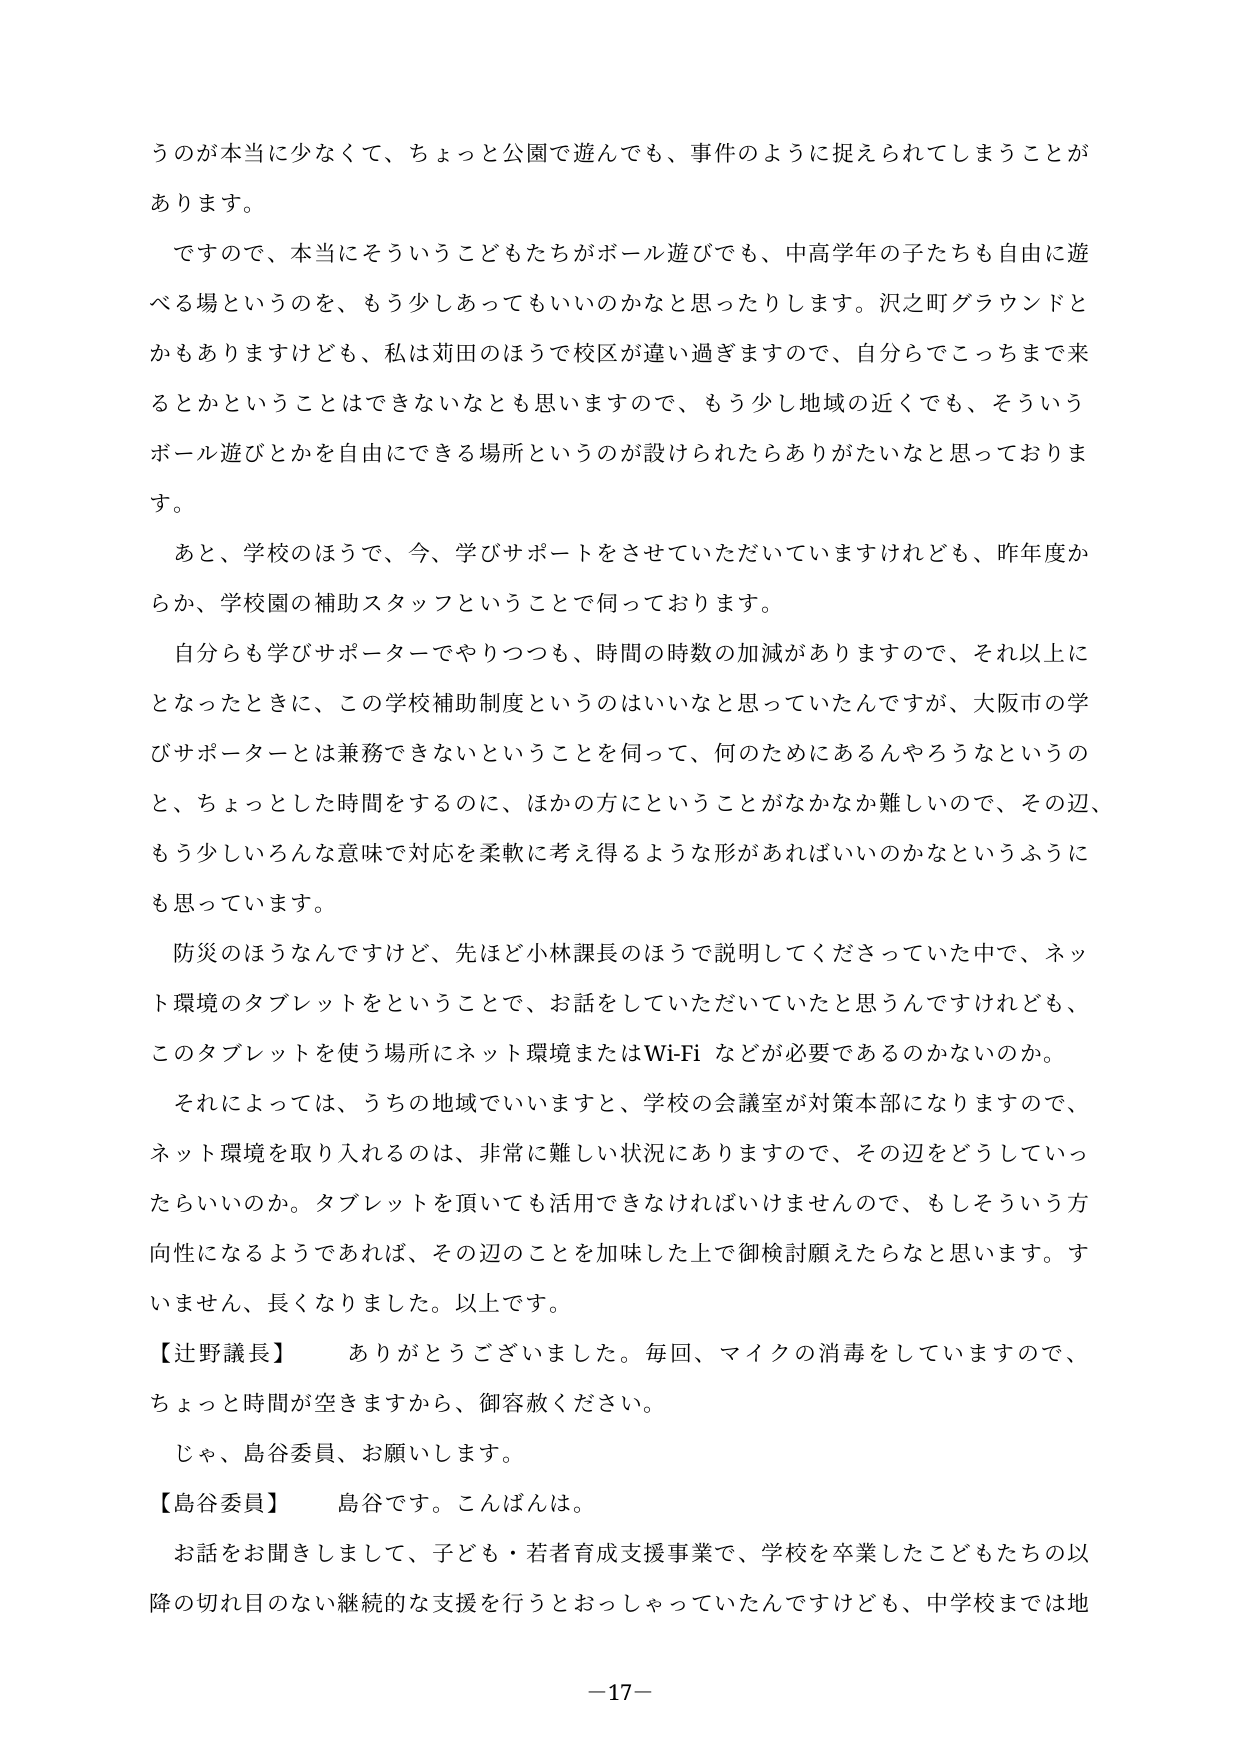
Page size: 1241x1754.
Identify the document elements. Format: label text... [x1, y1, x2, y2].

text じゃ、島谷委員、お願いします。 [149, 1427, 1091, 1477]
text 【島谷委員】 島谷です。こんばんは。 [149, 1477, 1091, 1527]
text 自分らも学びサポーターでやりつつも、時間の時数の加減がありますので、それ以上にとなったときに、この学校補助制度というのはいいなと思っていたんですが、大阪市の学びサポーターとは兼務できないということを伺って、何のためにあるんやろうなというのと、ちょっとした時間をするのに、ほかの方にということがなかなか難しいので、その辺、もう少しいろんな意味で対応を柔軟に考え得るような形があればいいのかなというふうにも思っています。 [149, 627, 1091, 927]
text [149, 1527, 1091, 1627]
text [149, 127, 1091, 227]
text 【辻野議長】 ありがとうございました。毎回、マイクの消毒をしていますので、ちょっと時間が空きますから、御容赦ください。 [149, 1327, 1091, 1427]
text あと、学校のほうで、今、学びサポートをさせていただいていますけれども、昨年度からか、学校園の補助スタッフということで伺っております。 [149, 527, 1091, 627]
text それによっては、うちの地域でいいますと、学校の会議室が対策本部になりますので、ネット環境を取り入れるのは、非常に難しい状況にありますので、その辺をどうしていったらいいのか。タブレットを頂いても活用できなければいけませんので、もしそういう方向性になるようであれば、その辺のことを加味した上で御検討願えたらなと思います。すいません、長くなりました。以上です。 [149, 1077, 1091, 1327]
text 防災のほうなんですけど、先ほど小林課長のほうで説明してくださっていた中で、ネット環境のタブレットをということで、お話をしていただいていたと思うんですけれども、このタブレットを使う場所にネット環境またはWi-Fiなどが必要であるのかないのか。 [149, 927, 1091, 1077]
text ですので、本当にそういうこどもたちがボール遊びでも、中高学年の子たちも自由に遊べる場というのを、もう少しあってもいいのかなと思ったりします。沢之町グラウンドとかもありますけども、私は苅田のほうで校区が違い過ぎますので、自分らでこっちまで来るとかということはできないなとも思いますので、もう少し地域の近くでも、そういうボール遊びとかを自由にできる場所というのが設けられたらありがたいなと思っております。 [149, 227, 1091, 527]
